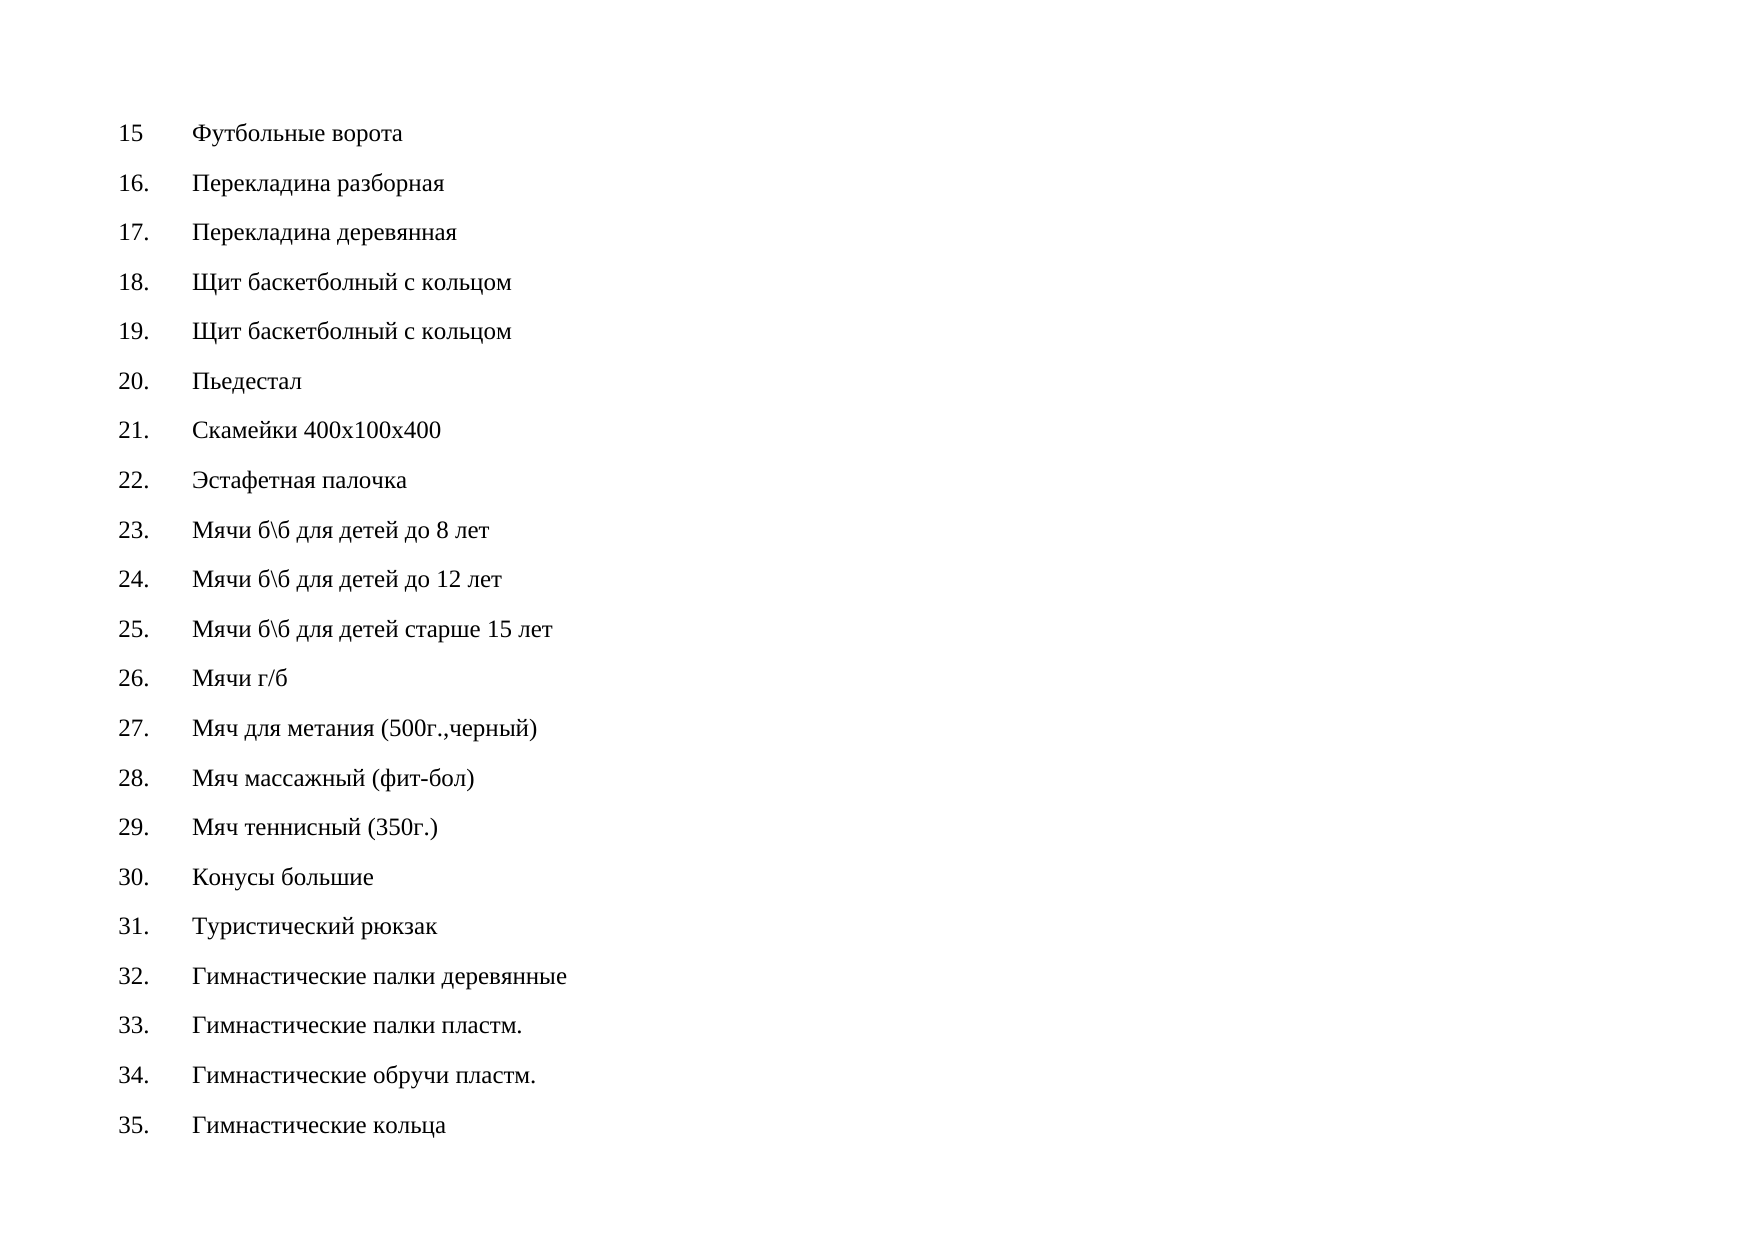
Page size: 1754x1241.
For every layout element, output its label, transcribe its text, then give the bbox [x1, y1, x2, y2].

text 16. Перекладина разборная [118, 168, 1636, 196]
text 19. Щит баскетболный с кольцом [118, 316, 1636, 345]
text 24. Мячи б\б для детей до 12 лет [118, 564, 1636, 593]
text 15 Футбольные ворота [118, 118, 1636, 147]
text 31. Туристический рюкзак [118, 911, 1636, 940]
text 30. Конусы большие [118, 862, 1636, 891]
text 21. Скамейки 400х100х400 [118, 416, 1636, 444]
text 17. Перекладина деревянная [118, 217, 1636, 246]
text 27. Мяч для метания (500г.,черный) [118, 713, 1636, 742]
text 20. Пьедестал [118, 366, 1636, 395]
text 32. Гимнастические палки деревянные [118, 961, 1636, 990]
text 28. Мяч массажный (фит-бол) [118, 763, 1636, 791]
text 33. Гимнастические палки пластм. [118, 1011, 1636, 1039]
text 29. Мяч теннисный (350г.) [118, 812, 1636, 841]
text 18. Щит баскетболный с кольцом [118, 267, 1636, 296]
text 22. Эстафетная палочка [118, 465, 1636, 494]
text 35. Гимнастические кольца [118, 1110, 1636, 1138]
text 34. Гимнастические обручи пластм. [118, 1060, 1636, 1089]
text 23. Мячи б\б для детей до 8 лет [118, 515, 1636, 543]
text 25. Мячи б\б для детей старше 15 лет [118, 614, 1636, 643]
text 26. Мячи г/б [118, 663, 1636, 692]
